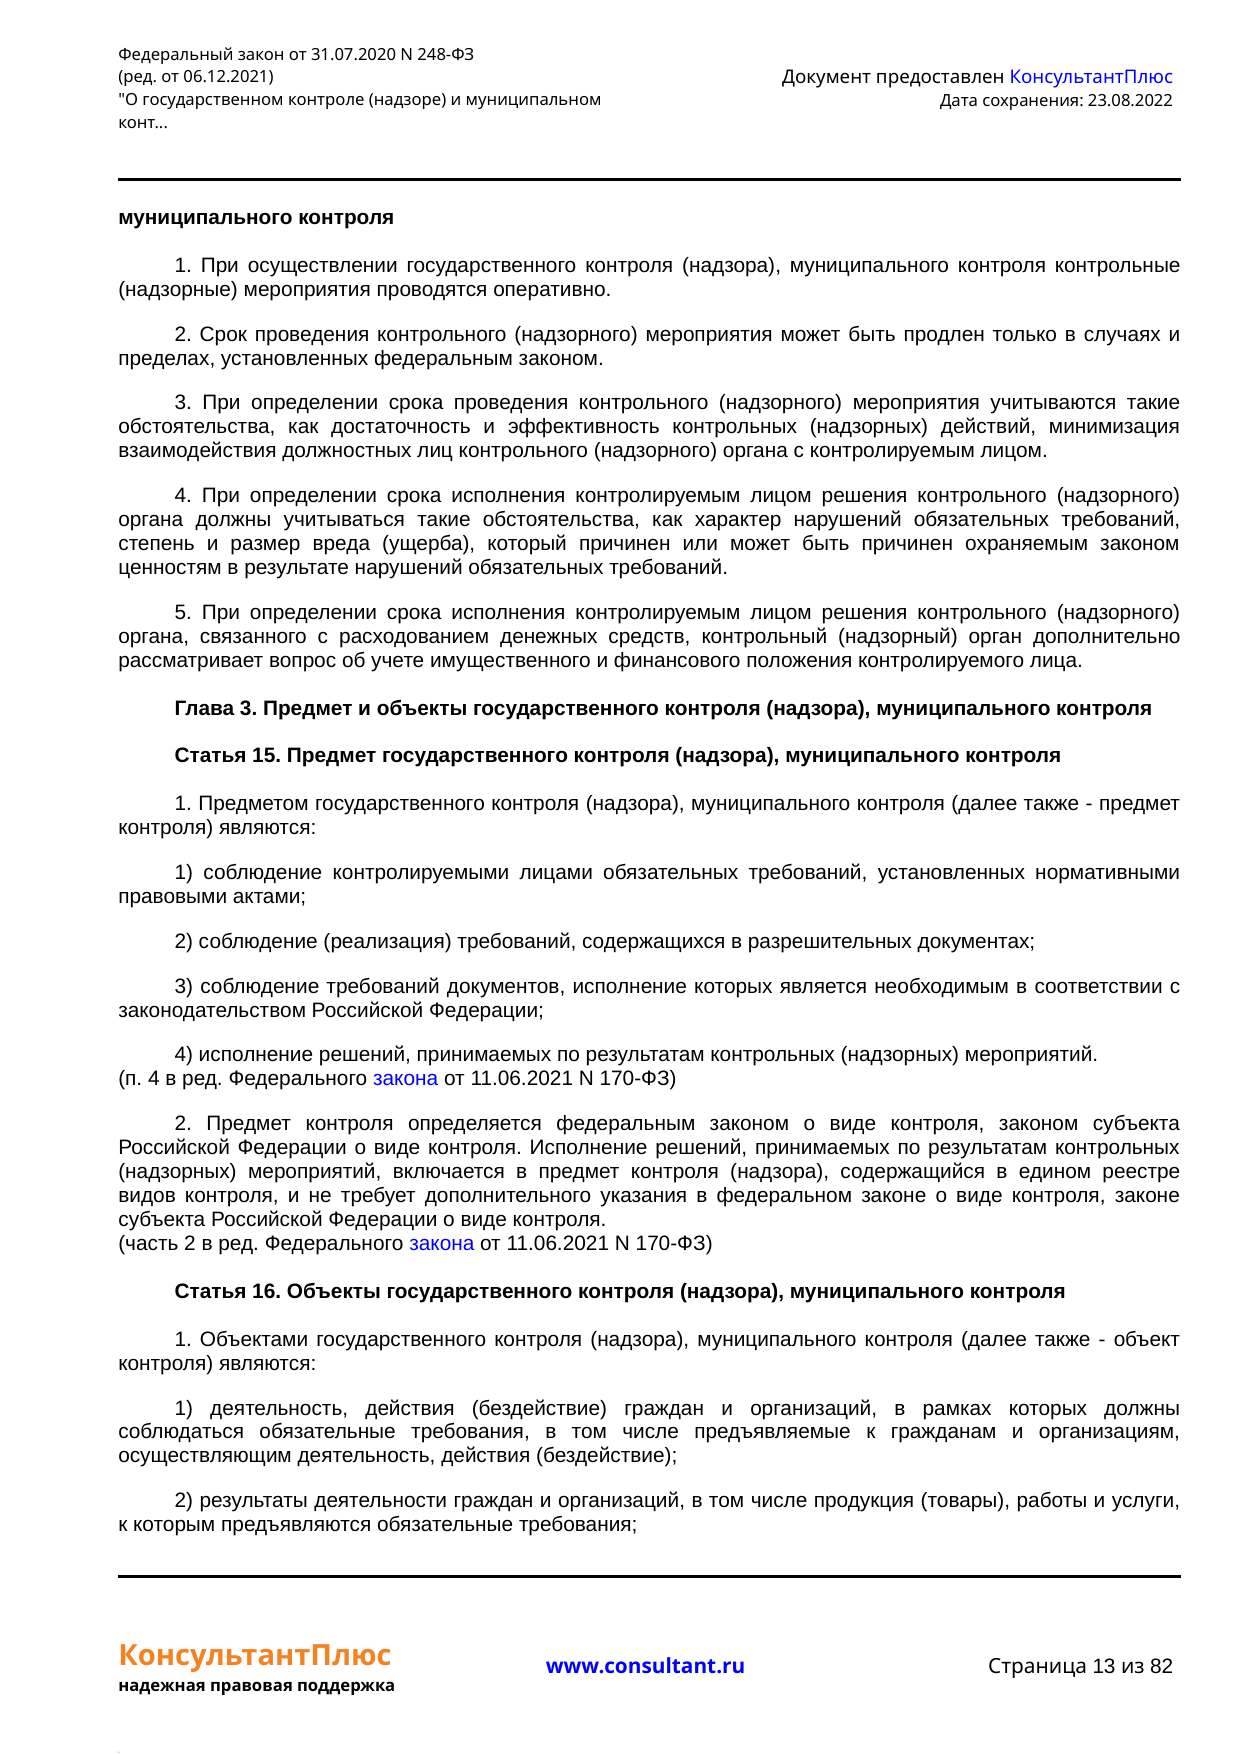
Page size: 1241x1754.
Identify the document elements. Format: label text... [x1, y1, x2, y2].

title Статья 16. Объекты государственного контроля (надзора), муниципального контроля [118, 1279, 1181, 1303]
text 1. Объектами государственного контроля (надзора), муниципального контроля (далее также - объект контроля) являются: [118, 1327, 1181, 1374]
text 1. Предметом государственного контроля (надзора), муниципального контроля (далее также - предмет контроля) являются: [118, 791, 1181, 839]
text 3. При определении срока проведения контрольного (надзорного) мероприятия учитываются такие обстоятельства, как достаточность и эффективность контрольных (надзорных) действий, минимизация взаимодействия должностных лиц контрольного (надзорного) органа с контролируемым лицом. [118, 390, 1181, 462]
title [118, 205, 1181, 229]
text 1) деятельность, действия (бездействие) граждан и организаций, в рамках которых должны соблюдаться обязательные требования, в том числе предъявляемые к гражданам и организациям, осуществляющим деятельность, действия (бездействие); [118, 1395, 1181, 1467]
title Статья 15. Предмет государственного контроля (надзора), муниципального контроля [118, 743, 1181, 767]
text 2) соблюдение (реализация) требований, содержащихся в разрешительных документах; [118, 929, 1181, 953]
text 4. При определении срока исполнения контролируемым лицом решения контрольного (надзорного) органа должны учитываться такие обстоятельства, как характер нарушений обязательных требований, степень и размер вреда (ущерба), который причинен или может быть причинен охраняемым законом ценностям в результате нарушений обязательных требований. [118, 483, 1181, 579]
text 2. Предмет контроля определяется федеральным законом о виде контроля, законом субъекта Российской Федерации о виде контроля. Исполнение решений, принимаемых по результатам контрольных (надзорных) мероприятий, включается в предмет контроля (надзора), содержащийся в едином реестре видов контроля, и не требует дополнительного указания в федеральном законе о виде контроля, законе субъекта Российской Федерации о виде контроля. [118, 1111, 1181, 1231]
text 1) соблюдение контролируемыми лицами обязательных требований, установленных нормативными правовыми актами; [118, 860, 1181, 908]
title Глава 3. Предмет и объекты государственного контроля (надзора), муниципального контроля [118, 695, 1181, 719]
text 2. Срок проведения контрольного (надзорного) мероприятия может быть продлен только в случаях и пределах, установленных федеральным законом. [118, 321, 1181, 369]
text 4) исполнение решений, принимаемых по результатам контрольных (надзорных) мероприятий. [118, 1042, 1181, 1066]
text 5. При определении срока исполнения контролируемым лицом решения контрольного (надзорного) органа, связанного с расходованием денежных средств, контрольный (надзорный) орган дополнительно рассматривает вопрос об учете имущественного и финансового положения контролируемого лица. [118, 599, 1181, 671]
text (часть 2 в ред. Федерального закона от 11.06.2021 N 170-ФЗ) [118, 1231, 1181, 1255]
text 2) результаты деятельности граждан и организаций, в том числе продукция (товары), работы и услуги, к которым предъявляются обязательные требования; [118, 1488, 1181, 1536]
text (п. 4 в ред. Федерального закона от 11.06.2021 N 170-ФЗ) [118, 1066, 1181, 1090]
text 3) соблюдение требований документов, исполнение которых является необходимым в соответствии с законодательством Российской Федерации; [118, 973, 1181, 1021]
text 1. При осуществлении государственного контроля (надзора), муниципального контроля контрольные (надзорные) мероприятия проводятся оперативно. [118, 253, 1181, 301]
